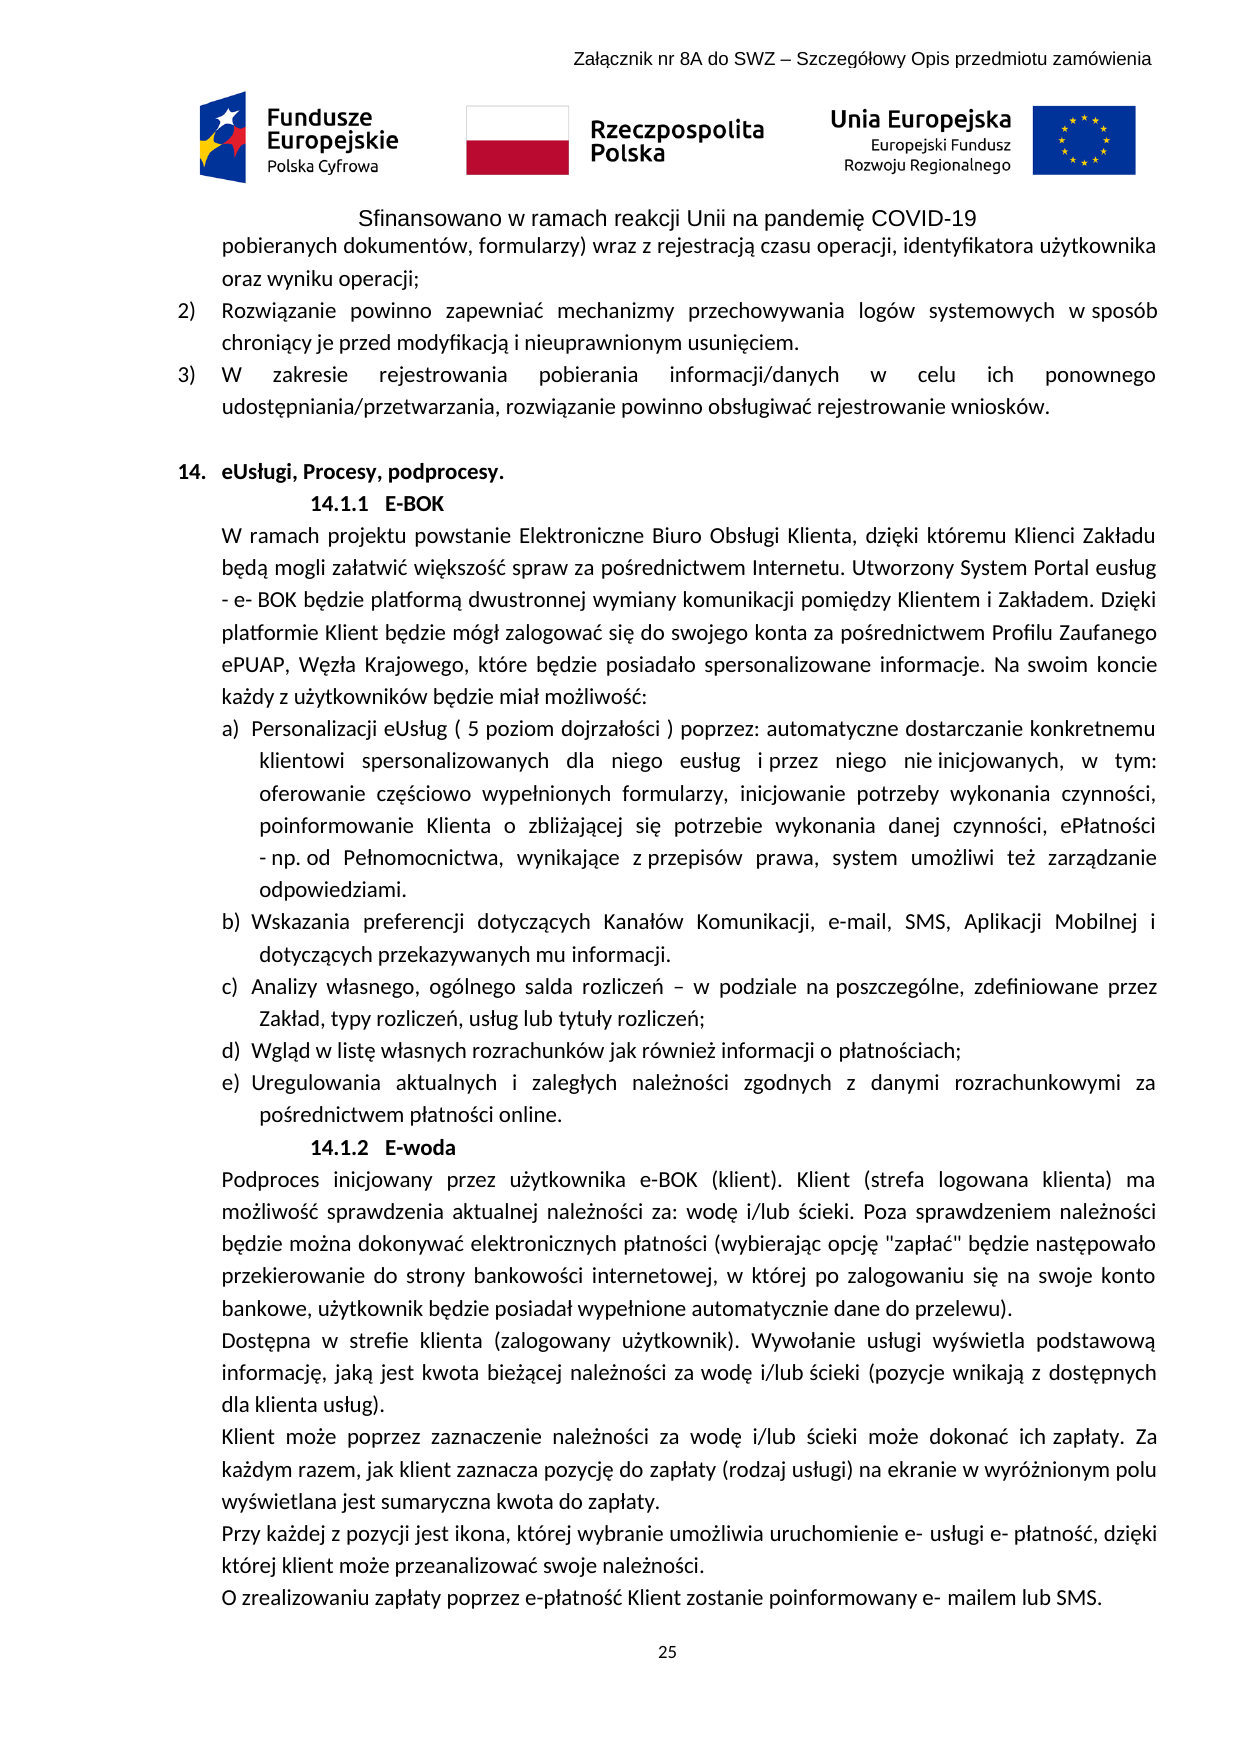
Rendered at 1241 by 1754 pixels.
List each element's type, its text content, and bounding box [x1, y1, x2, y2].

text Dostępna w strefie klienta (zalogowany użytkownik). Wywołanie usługi wyświetla podstawową informację, jaką jest kwota bieżącej należności za wodę i/lub ścieki (pozycje wnikają z dostępnych dla klienta usług). [221, 1326, 1157, 1418]
list E-woda [310, 1133, 1157, 1161]
list W zakresie rejestrowania pobierania informacji/danych w celu ich ponownego udostępniania/przetwarzania, rozwiązanie powinno obsługiwać rejestrowanie wniosków. [177, 360, 1157, 421]
list Wgląd w listę własnych rozrachunków jak również informacji o płatnościach; [222, 1036, 1157, 1064]
text Podproces inicjowany przez użytkownika e-BOK (klient). Klient (strefa logowana klienta) ma możliwość sprawdzenia aktualnej należności za: wodę i/lub ścieki. Poza sprawdzeniem należności będzie można dokonywać elektronicznych płatności (wybierając opcję "zapłać" będzie następowało przekierowanie do strony bankowości internetowej, w której po zalogowaniu się na swoje konto bankowe, użytkownik będzie posiadał wypełnione automatycznie dane do przelewu). [221, 1165, 1157, 1322]
text O zrealizowaniu zapłaty poprzez e-płatność Klient zostanie poinformowany e- mailem lub SMS. [177, 1583, 1157, 1611]
list Wskazania preferencji dotyczących Kanałów Komunikacji, e-mail, SMS, Aplikacji Mobilnej i dotyczących przekazywanych mu informacji. [222, 907, 1157, 968]
list Personalizacji eUsług ( 5 poziom dojrzałości ) poprzez: automatyczne dostarczanie konkretnemu klientowi spersonalizowanych dla niego eusług i przez niego nie inicjowanych, w tym: oferowanie częściowo wypełnionych formularzy, inicjowanie potrzeby wykonania czynności, poinformowanie Klienta o zbliżającej się potrzebie wykonania danej czynności, ePłatności - np. od Pełnomocnictwa, wynikające z przepisów prawa, system umożliwi też zarządzanie odpowiedziami. [222, 714, 1157, 903]
list eUsługi, Procesy, podprocesy. [177, 457, 1157, 485]
list E-BOK [310, 489, 1157, 517]
text Przy każdej z pozycji jest ikona, której wybranie umożliwia uruchomienie e- usługi e- płatność, dzięki której klient może przeanalizować swoje należności. [221, 1519, 1157, 1579]
list Uregulowania aktualnych i zaległych należności zgodnych z danymi rozrachunkowymi za pośrednictwem płatności online. [222, 1068, 1157, 1129]
list Rozwiązanie powinno zapewniać mechanizmy przechowywania logów systemowych w sposób chroniący je przed modyfikacją i nieuprawnionym usunięciem. [177, 296, 1157, 356]
picture [177, 68, 1158, 206]
text W ramach projektu powstanie Elektroniczne Biuro Obsługi Klienta, dzięki któremu Klienci Zakładu będą mogli załatwić większość spraw za pośrednictwem Internetu. Utworzony System Portal eusług - e- BOK będzie platformą dwustronnej wymiany komunikacji pomiędzy Klientem i Zakładem. Dzięki platformie Klient będzie mógł zalogować się do swojego konta za pośrednictwem Profilu Zaufanego ePUAP, Węzła Krajowego, które będzie posiadało spersonalizowane informacje. Na swoim koncie każdy z użytkowników będzie miał możliwość: [221, 521, 1157, 710]
list Analizy własnego, ogólnego salda rozliczeń – w podziale na poszczególne, zdefiniowane przez Zakład, typy rozliczeń, usług lub tytuły rozliczeń; [222, 972, 1157, 1032]
text Klient może poprzez zaznaczenie należności za wodę i/lub ścieki może dokonać ich zapłaty. Za każdym razem, jak klient zaznacza pozycję do zapłaty (rodzaj usługi) na ekranie w wyróżnionym polu wyświetlana jest sumaryczna kwota do zapłaty. [221, 1422, 1157, 1515]
